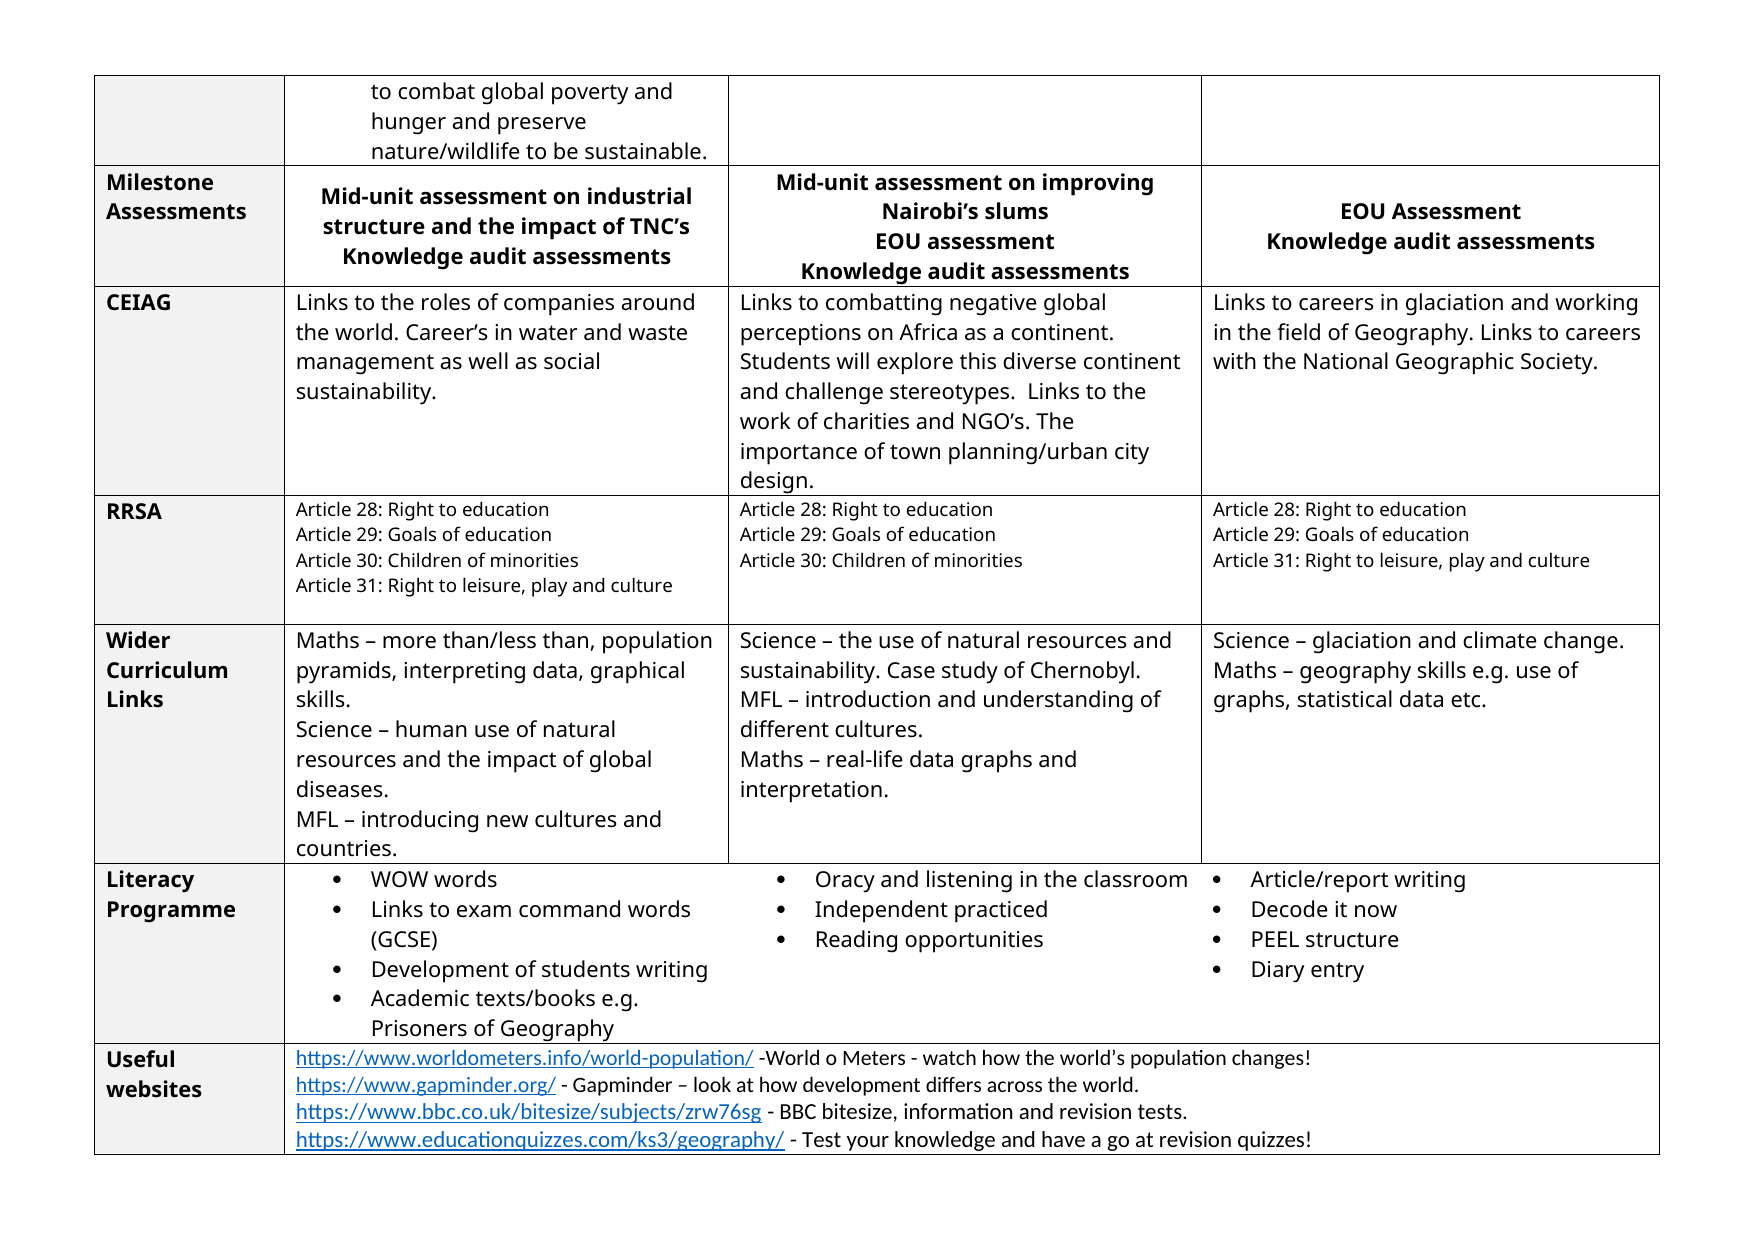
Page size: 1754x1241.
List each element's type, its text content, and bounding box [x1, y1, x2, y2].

table_cell Oracy and listening in the classroom Independent practiced Reading opportunities [728, 864, 1202, 1043]
table_cell Links to the roles of companies around the world. Career’s in water and waste management as well as social sustainability. [285, 287, 728, 495]
table_cell EOU Assessment Knowledge audit assessments [1202, 166, 1659, 286]
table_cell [285, 1044, 1659, 1153]
table_cell Links to careers in glaciation and working in the field of Geography. Links to careers with the National Geographic Society. [1202, 287, 1659, 495]
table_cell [285, 76, 728, 165]
table_cell Literacy Programme [95, 864, 284, 1043]
table_cell Article 28: Right to education Article 29: Goals of education Article 30: Children of minorities Article 31: Right to leisure, play and culture [285, 496, 728, 624]
table_cell Science – glaciation and climate change. Maths – geography skills e.g. use of graphs, statistical data etc. [1202, 625, 1659, 863]
table_cell Maths – more than/less than, population pyramids, interpreting data, graphical skills. Science – human use of natural resources and the impact of global diseases. MFL – introducing new cultures and countries. [285, 625, 728, 863]
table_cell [729, 76, 1201, 165]
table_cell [95, 76, 284, 165]
table_cell WOW words Links to exam command words (GCSE) Development of students writing Academic texts/books e.g. Prisoners of Geography [285, 864, 728, 1043]
table_cell Mid-unit assessment on industrial structure and the impact of TNC’s Knowledge audit assessments [285, 166, 728, 286]
table_cell RRSA [95, 496, 284, 624]
table_cell Mid-unit assessment on improving Nairobi’s slums EOU assessment Knowledge audit assessments [729, 166, 1201, 286]
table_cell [1202, 76, 1659, 165]
table_cell CEIAG [95, 287, 284, 495]
table_cell Article 28: Right to education Article 29: Goals of education Article 30: Children of minorities [729, 496, 1201, 624]
table_cell Useful websites [95, 1044, 284, 1153]
table_cell Article/report writing Decode it now PEEL structure Diary entry [1202, 864, 1659, 1043]
table_cell Article 28: Right to education Article 29: Goals of education Article 31: Right to leisure, play and culture [1202, 496, 1659, 624]
table_cell Links to combatting negative global perceptions on Africa as a continent. Students will explore this diverse continent and challenge stereotypes. Links to the work of charities and NGO’s. The importance of town planning/urban city design. [729, 287, 1201, 495]
table_cell Wider Curriculum Links [95, 625, 284, 863]
table_cell Science – the use of natural resources and sustainability. Case study of Chernobyl. MFL – introduction and understanding of different cultures. Maths – real-life data graphs and interpretation. [729, 625, 1201, 863]
table_cell Milestone Assessments [95, 166, 284, 286]
